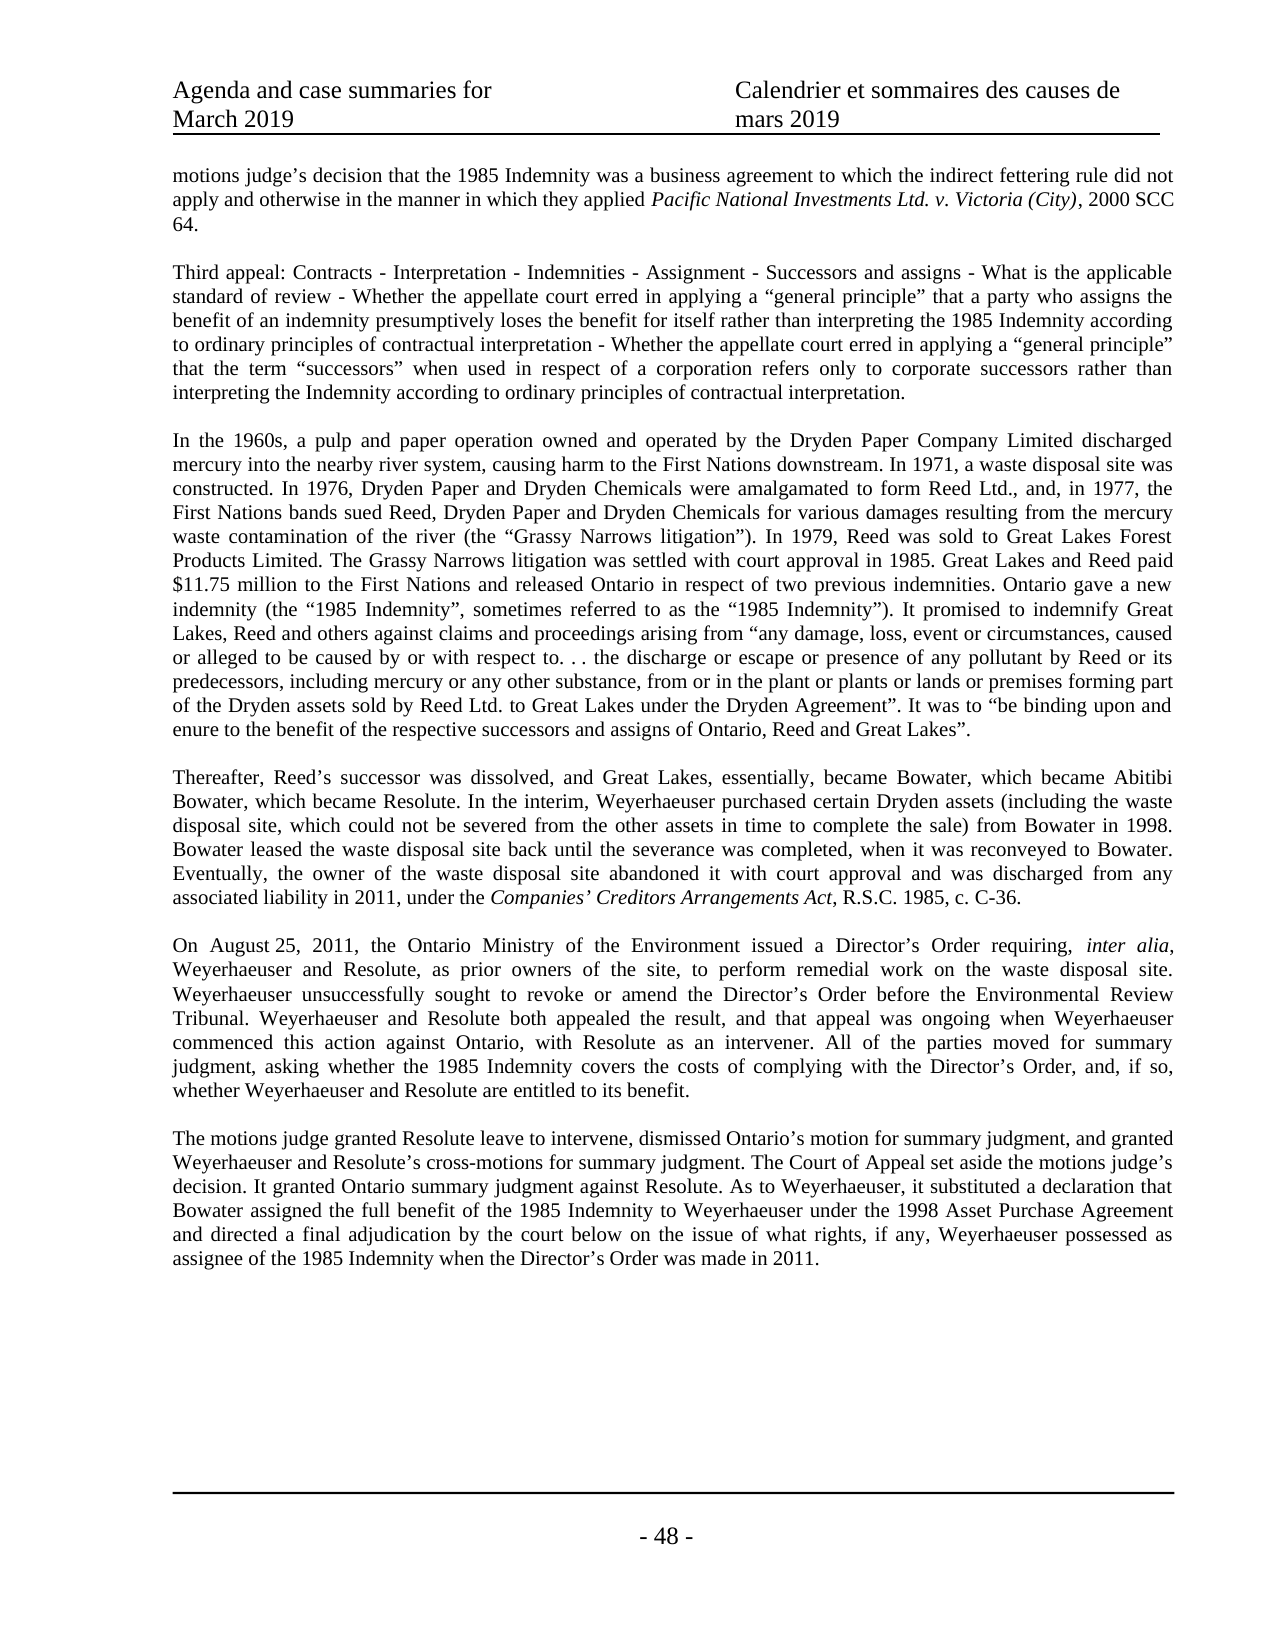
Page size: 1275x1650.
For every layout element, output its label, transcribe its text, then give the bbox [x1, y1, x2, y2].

text The motions judge granted Resolute leave to intervene, dismissed Ontario’s motion for summary judgment, and granted Weyerhaeuser and Resolute’s cross-motions for summary judgment. The Court of Appeal set aside the motions judge’s decision. It granted Ontario summary judgment against Resolute. As to Weyerhaeuser, it substituted a declaration that Bowater assigned the full benefit of the 1985 Indemnity to Weyerhaeuser under the 1998 Asset Purchase Agreement and directed a final adjudication by the court below on the issue of what rights, if any, Weyerhaeuser possessed as assignee of the 1985 Indemnity when the Director’s Order was made in 2011. [172, 1126, 1174, 1270]
text On August 25, 2011, the Ontario Ministry of the Environment issued a Director’s Order requiring, inter alia, Weyerhaeuser and Resolute, as prior owners of the site, to perform remedial work on the waste disposal site. Weyerhaeuser unsuccessfully sought to revoke or amend the Director’s Order before the Environmental Review Tribunal. Weyerhaeuser and Resolute both appealed the result, and that appeal was ongoing when Weyerhaeuser commenced this action against Ontario, with Resolute as an intervener. All of the parties moved for summary judgment, asking whether the 1985 Indemnity covers the costs of complying with the Director’s Order, and, if so, whether Weyerhaeuser and Resolute are entitled to its benefit. [172, 933, 1174, 1102]
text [172, 163, 1174, 236]
text Third appeal: Contracts - Interpretation - Indemnities - Assignment - Successors and assigns - What is the applicable standard of review - Whether the appellate court erred in applying a “general principle” that a party who assigns the benefit of an indemnity presumptively loses the benefit for itself rather than interpreting the 1985 Indemnity according to ordinary principles of contractual interpretation - Whether the appellate court erred in applying a “general principle” that the term “successors” when used in respect of a corporation refers only to corporate successors rather than interpreting the Indemnity according to ordinary principles of contractual interpretation. [172, 259, 1174, 404]
text Thereafter, Reed’s successor was dissolved, and Great Lakes, essentially, became Bowater, which became Abitibi Bowater, which became Resolute. In the interim, Weyerhaeuser purchased certain Dryden assets (including the waste disposal site, which could not be severed from the other assets in time to complete the sale) from Bowater in 1998. Bowater leased the waste disposal site back until the severance was completed, when it was reconveyed to Bowater. Eventually, the owner of the waste disposal site abandoned it with court approval and was discharged from any associated liability in 2011, under the Companies’ Creditors Arrangements Act, R.S.C. 1985, c. C-36. [172, 765, 1174, 909]
text In the 1960s, a pulp and paper operation owned and operated by the Dryden Paper Company Limited discharged mercury into the nearby river system, causing harm to the First Nations downstream. In 1971, a waste disposal site was constructed. In 1976, Dryden Paper and Dryden Chemicals were amalgamated to form Reed Ltd., and, in 1977, the First Nations bands sued Reed, Dryden Paper and Dryden Chemicals for various damages resulting from the mercury waste contamination of the river (the “Grassy Narrows litigation”). In 1979, Reed was sold to Great Lakes Forest Products Limited. The Grassy Narrows litigation was settled with court approval in 1985. Great Lakes and Reed paid $11.75 million to the First Nations and released Ontario in respect of two previous indemnities. Ontario gave a new indemnity (the “1985 Indemnity”, sometimes referred to as the “1985 Indemnity”). It promised to indemnify Great Lakes, Reed and others against claims and proceedings arising from “any damage, loss, event or circumstances, caused or alleged to be caused by or with respect to. . . the discharge or escape or presence of any pollutant by Reed or its predecessors, including mercury or any other substance, from or in the plant or plants or lands or premises forming part of the Dryden assets sold by Reed Ltd. to Great Lakes under the Dryden Agreement”. It was to “be binding upon and enure to the benefit of the respective successors and assigns of Ontario, Reed and Great Lakes”. [172, 428, 1174, 741]
